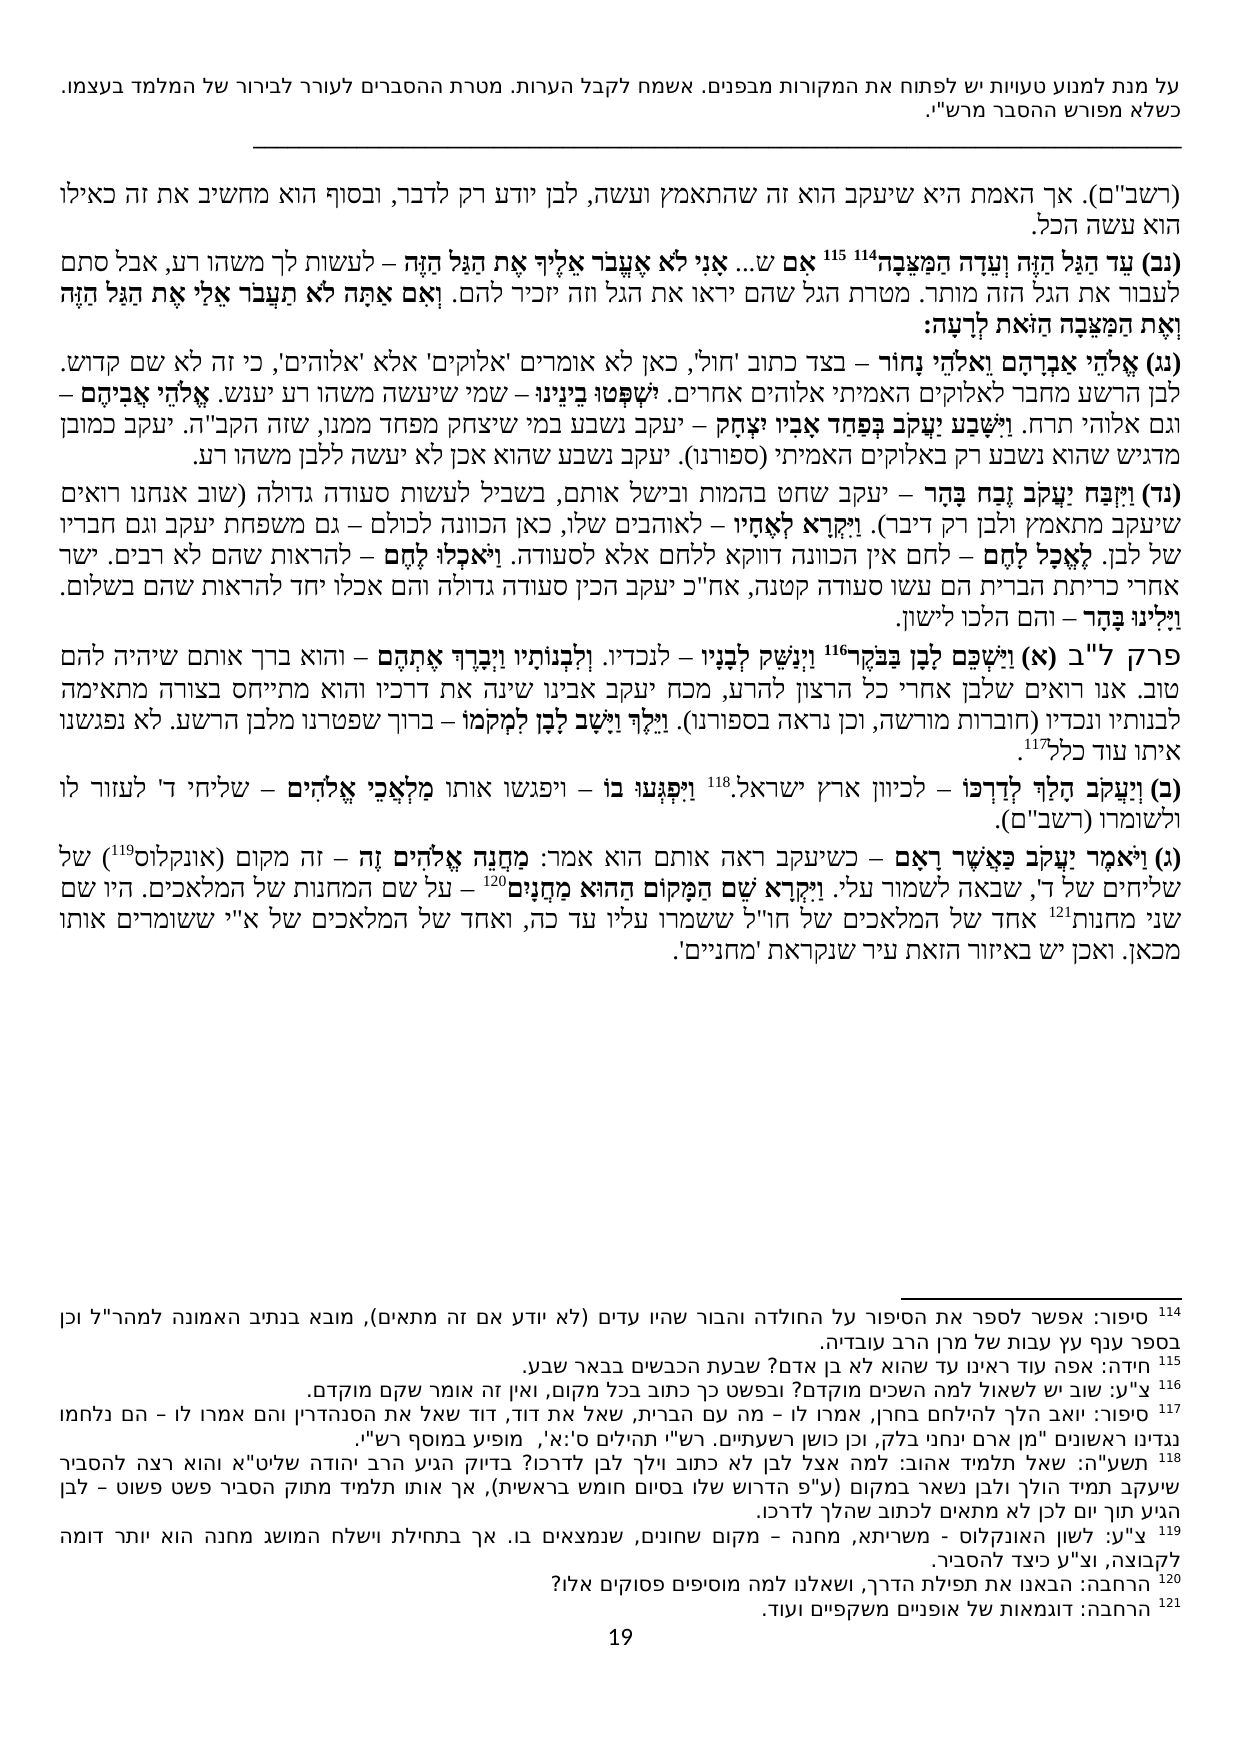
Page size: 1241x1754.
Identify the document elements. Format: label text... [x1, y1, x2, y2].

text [59, 178, 1181, 240]
text (ג) וַיֹּאמֶר יַעֲקֹב כַּאֲשֶׁר רָאָם – כשיעקב ראה אותם הוא אמר: מַחֲנֵה אֱלֹהִים זֶה – זה מקום (אונקלוס) של שליחים של ד', שבאה לשמור עלי. וַיִּקְרָא שֵׁם הַמָּקוֹם הַהוּא מַחֲנָיִם – על שם המחנות של המלאכים. היו שם שני מחנות אחד של המלאכים של חו"ל ששמרו עליו עד כה, ואחד של המלאכים של א"י ששומרים אותו מכאן. ואכן יש באיזור הזאת עיר שנקראת 'מחניים'. [59, 841, 1181, 966]
text (נג) אֱלֹהֵי אַבְרָהָם וֵאלֹהֵי נָחוֹר – בצד כתוב 'חול', כאן לא אומרים 'אלוקים' אלא 'אלוהים', כי זה לא שם קדוש. לבן הרשע מחבר לאלוקים האמיתי אלוהים אחרים. יִשְׁפְּטוּ בֵינֵינוּ – שמי שיעשה משהו רע יענש. אֱלֹהֵי אֲבִיהֶם – וגם אלוהי תרח. וַיִּשָּׁבַע יַעֲקֹב בְּפַחַד אָבִיו יִצְחָק – יעקב נשבע במי שיצחק מפחד ממנו, שזה הקב"ה. יעקב כמובן מדגיש שהוא נשבע רק באלוקים האמיתי (ספורנו). יעקב נשבע שהוא אכן לא יעשה ללבן משהו רע. [59, 346, 1181, 471]
text (ב) וְיַעֲקֹב הָלַךְ לְדַרְכּוֹ – לכיוון ארץ ישראל. וַיִּפְגְּעוּ בוֹ – ויפגשו אותו מַלְאֲכֵי אֱלֹהִים – שליחי ד' לעזור לו ולשומרו (רשב"ם). [59, 772, 1181, 835]
text פרק ל"ב (א) וַיַּשְׁכֵּם לָבָן בַּבֹּקֶר וַיְנַשֵּׁק לְבָנָיו – לנכדיו. וְלִבְנוֹתָיו וַיְבָרֶךְ אֶתְהֶם – והוא ברך אותם שיהיה להם טוב. אנו רואים שלבן אחרי כל הרצון להרע, מכח יעקב אבינו שינה את דרכיו והוא מתייחס בצורה מתאימה לבנותיו ונכדיו (חוברות מורשה, וכן נראה בספורנו). וַיֵּלֶךְ וַיָּשָׁב לָבָן לִמְקֹמוֹ – ברוך שפטרנו מלבן הרשע. לא נפגשנו איתו עוד כלל. [59, 639, 1181, 766]
text (נב) עֵד הַגַּל הַזֶּה וְעֵדָה הַמַּצֵּבָה אִם ש... אָנִי לֹא אֶעֱבֹר אֵלֶיךָ אֶת הַגַּל הַזֶּה – לעשות לך משהו רע, אבל סתם לעבור את הגל הזה מותר. מטרת הגל שהם יראו את הגל וזה יזכיר להם. וְאִם אַתָּה לֹא תַעֲבֹר אֵלַי אֶת הַגַּל הַזֶּה וְאֶת הַמַּצֵּבָה הַזֹּאת לְרָעָה: [59, 246, 1181, 340]
text (נד) וַיִּזְבַּח יַעֲקֹב זֶבַח בָּהָר – יעקב שחט בהמות ובישל אותם, בשביל לעשות סעודה גדולה (שוב אנחנו רואים שיעקב מתאמץ ולבן רק דיבר). וַיִּקְרָא לְאֶחָיו – לאוהבים שלו, כאן הכוונה לכולם – גם משפחת יעקב וגם חבריו של לבן. לֶאֱכָל לָחֶם – לחם אין הכוונה דווקא ללחם אלא לסעודה. וַיֹּאכְלוּ לֶחֶם – להראות שהם לא רבים. ישר אחרי כריתת הברית הם עשו סעודה קטנה, אח"כ יעקב הכין סעודה גדולה והם אכלו יחד להראות שהם בשלום. וַיָּלִינוּ בָּהָר – והם הלכו לישון. [59, 477, 1181, 632]
